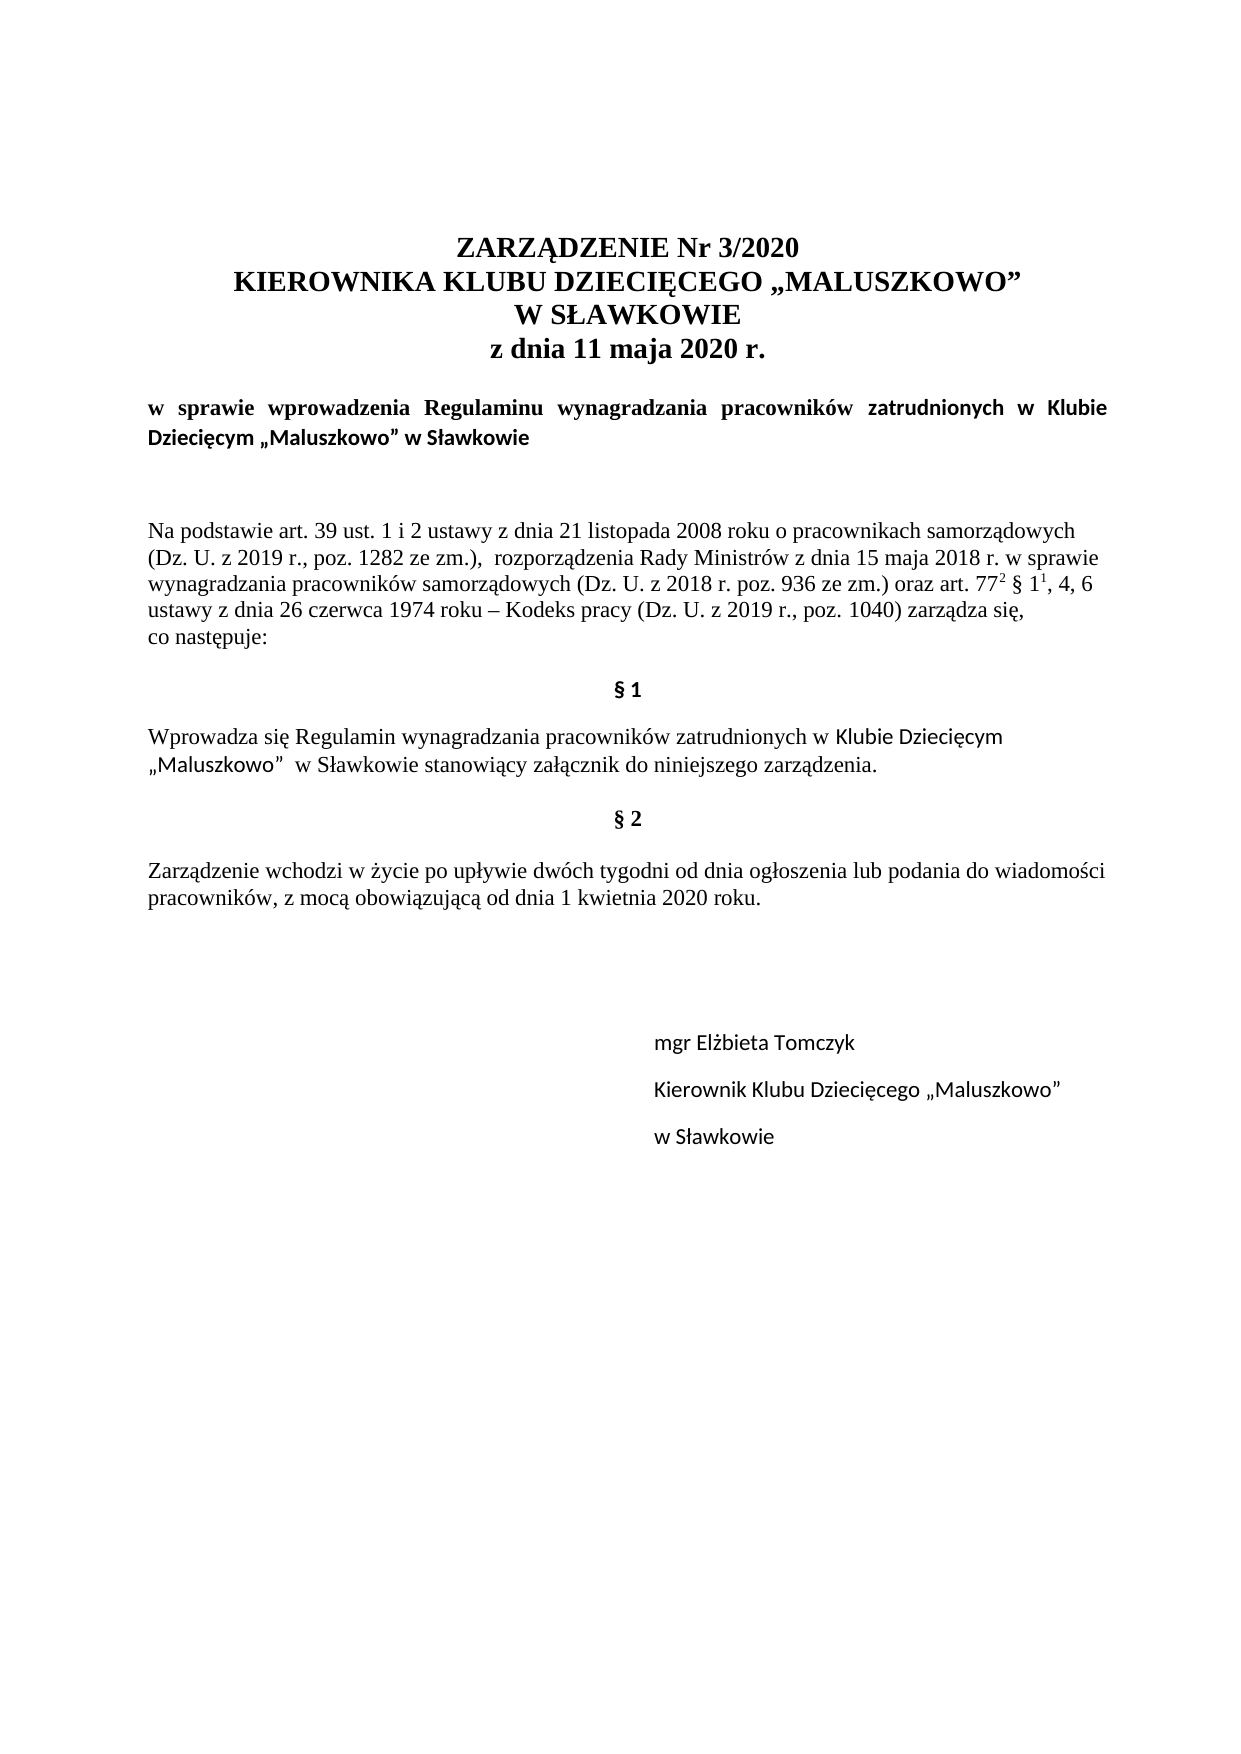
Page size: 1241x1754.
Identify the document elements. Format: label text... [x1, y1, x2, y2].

text Na podstawie art. 39 ust. 1 i 2 ustawy z dnia 21 listopada 2008 roku o pracownikach samorządowych (Dz. U. z 2019 r., poz. 1282 ze zm.), rozporządzenia Rady Ministrów z dnia 15 maja 2018 r. w sprawie wynagradzania pracowników samorządowych (Dz. U. z 2018 r. poz. 936 ze zm.) oraz art. 772 § 11, 4, 6 ustawy z dnia 26 czerwca 1974 roku – Kodeks pracy (Dz. U. z 2019 r., poz. 1040) zarządza się, co następuje: [148, 517, 1107, 649]
text Wprowadza się Regulamin wynagradzania pracowników zatrudnionych w Klubie Dziecięcym „Maluszkowo” w Sławkowie stanowiący załącznik do niniejszego zarządzenia. [148, 722, 1107, 778]
text § 2 [148, 805, 1107, 831]
text w Sławkowie [654, 1122, 1107, 1150]
text Zarządzenie wchodzi w życie po upływie dwóch tygodni od dnia ogłoszenia lub podania do wiadomości pracowników, z mocą obowiązującą od dnia 1 kwietnia 2020 roku. [148, 857, 1107, 910]
text ZARZĄDZENIE Nr 3/2020 [148, 230, 1107, 264]
text KIEROWNIKA KLUBU DZIECIĘCEGO „MALUSZKOWO” [148, 264, 1107, 297]
text mgr Elżbieta Tomczyk [654, 1028, 1107, 1056]
text W SŁAWKOWIE [148, 297, 1107, 331]
text Kierownik Klubu Dziecięcego „Maluszkowo” [654, 1075, 1107, 1103]
text w sprawie wprowadzenia Regulaminu wynagradzania pracowników zatrudnionych w Klubie Dziecięcym „Maluszkowo” w Sławkowie [148, 393, 1107, 452]
text § 1 [148, 675, 1107, 703]
text z dnia 11 maja 2020 r. [148, 331, 1107, 364]
